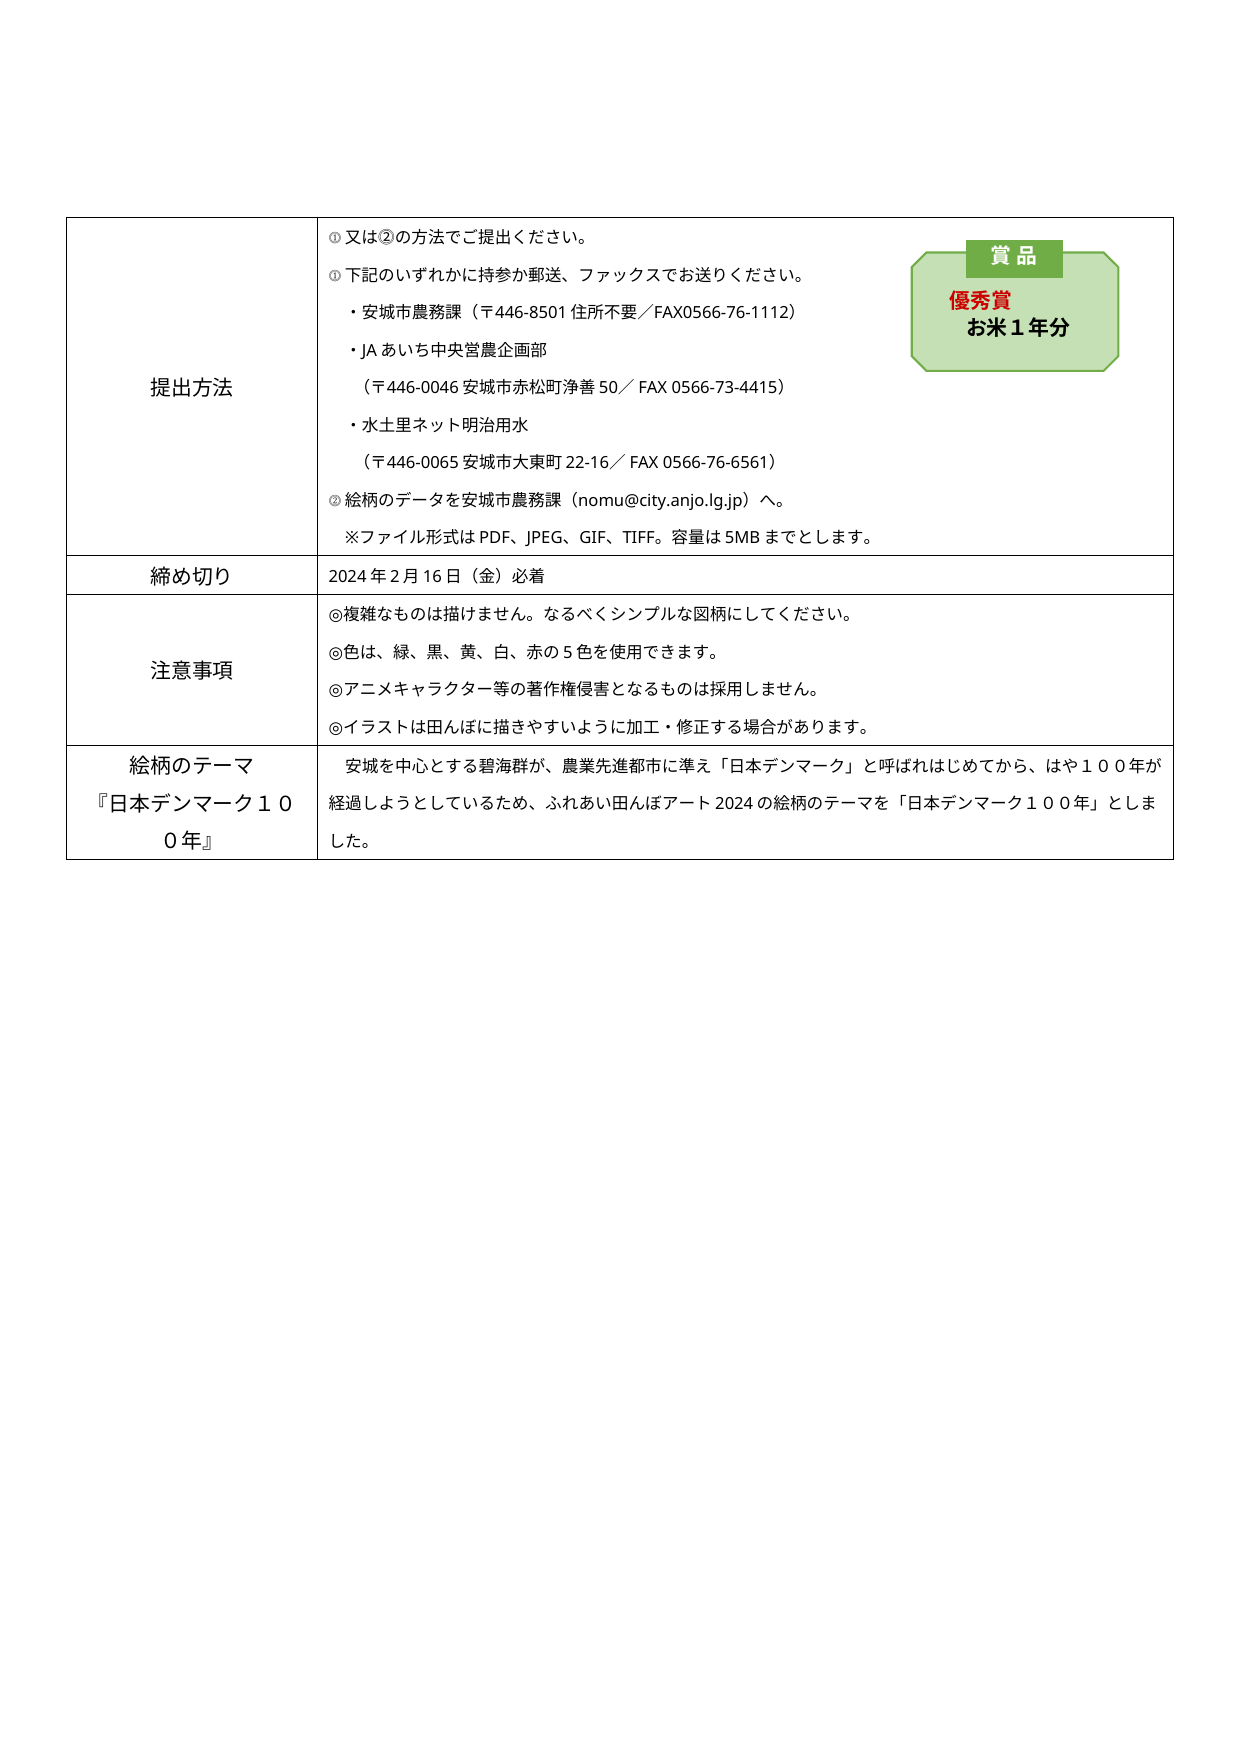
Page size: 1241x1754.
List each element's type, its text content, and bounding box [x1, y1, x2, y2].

table_header ⓵又は⓶の方法でご提出ください。 ⓵下記のいずれかに持参か郵送、ファックスでお送りください。 ・安城市農務課（〒446-8501住所不要／FAX0566-76-1112） ・JAあいち中央営農企画部 （〒446-0046安城市赤松町浄善50／ FAX 0566-73-4415） ・水土里ネット明治用水 （〒446-0065安城市大東町22-16／ FAX 0566-76-6561） ⓶絵柄のデータを安城市農務課（nomu@city.anjo.lg.jp）へ。 ※ファイル形式はPDF、JPEG、GIF、TIFF。容量は5MBまでとします。 [318, 218, 1173, 555]
table_cell 注意事項 [67, 595, 317, 745]
table_cell 2024年2月16日（金）必着 [318, 556, 1173, 594]
table_header 提出方法 [67, 218, 317, 555]
table_cell ◎複雑なものは描けません。なるべくシンプルな図柄にしてください。 ◎色は、緑、黒、黄、白、赤の5色を使用できます。 ◎アニメキャラクター等の著作権侵害となるものは採用しません。 ◎イラストは田んぼに描きやすいように加工・修正する場合があります。 [318, 595, 1173, 745]
table_cell 締め切り [67, 556, 317, 594]
table_cell 絵柄のテーマ 『日本デンマーク１００年』 [67, 746, 317, 858]
table_cell 安城を中心とする碧海群が、農業先進都市に準え「日本デンマーク」と呼ばれはじめてから、はや１００年が経過しようとしているため、ふれあい田んぼアート2024の絵柄のテーマを「日本デンマーク１００年」としました。 [318, 746, 1173, 858]
